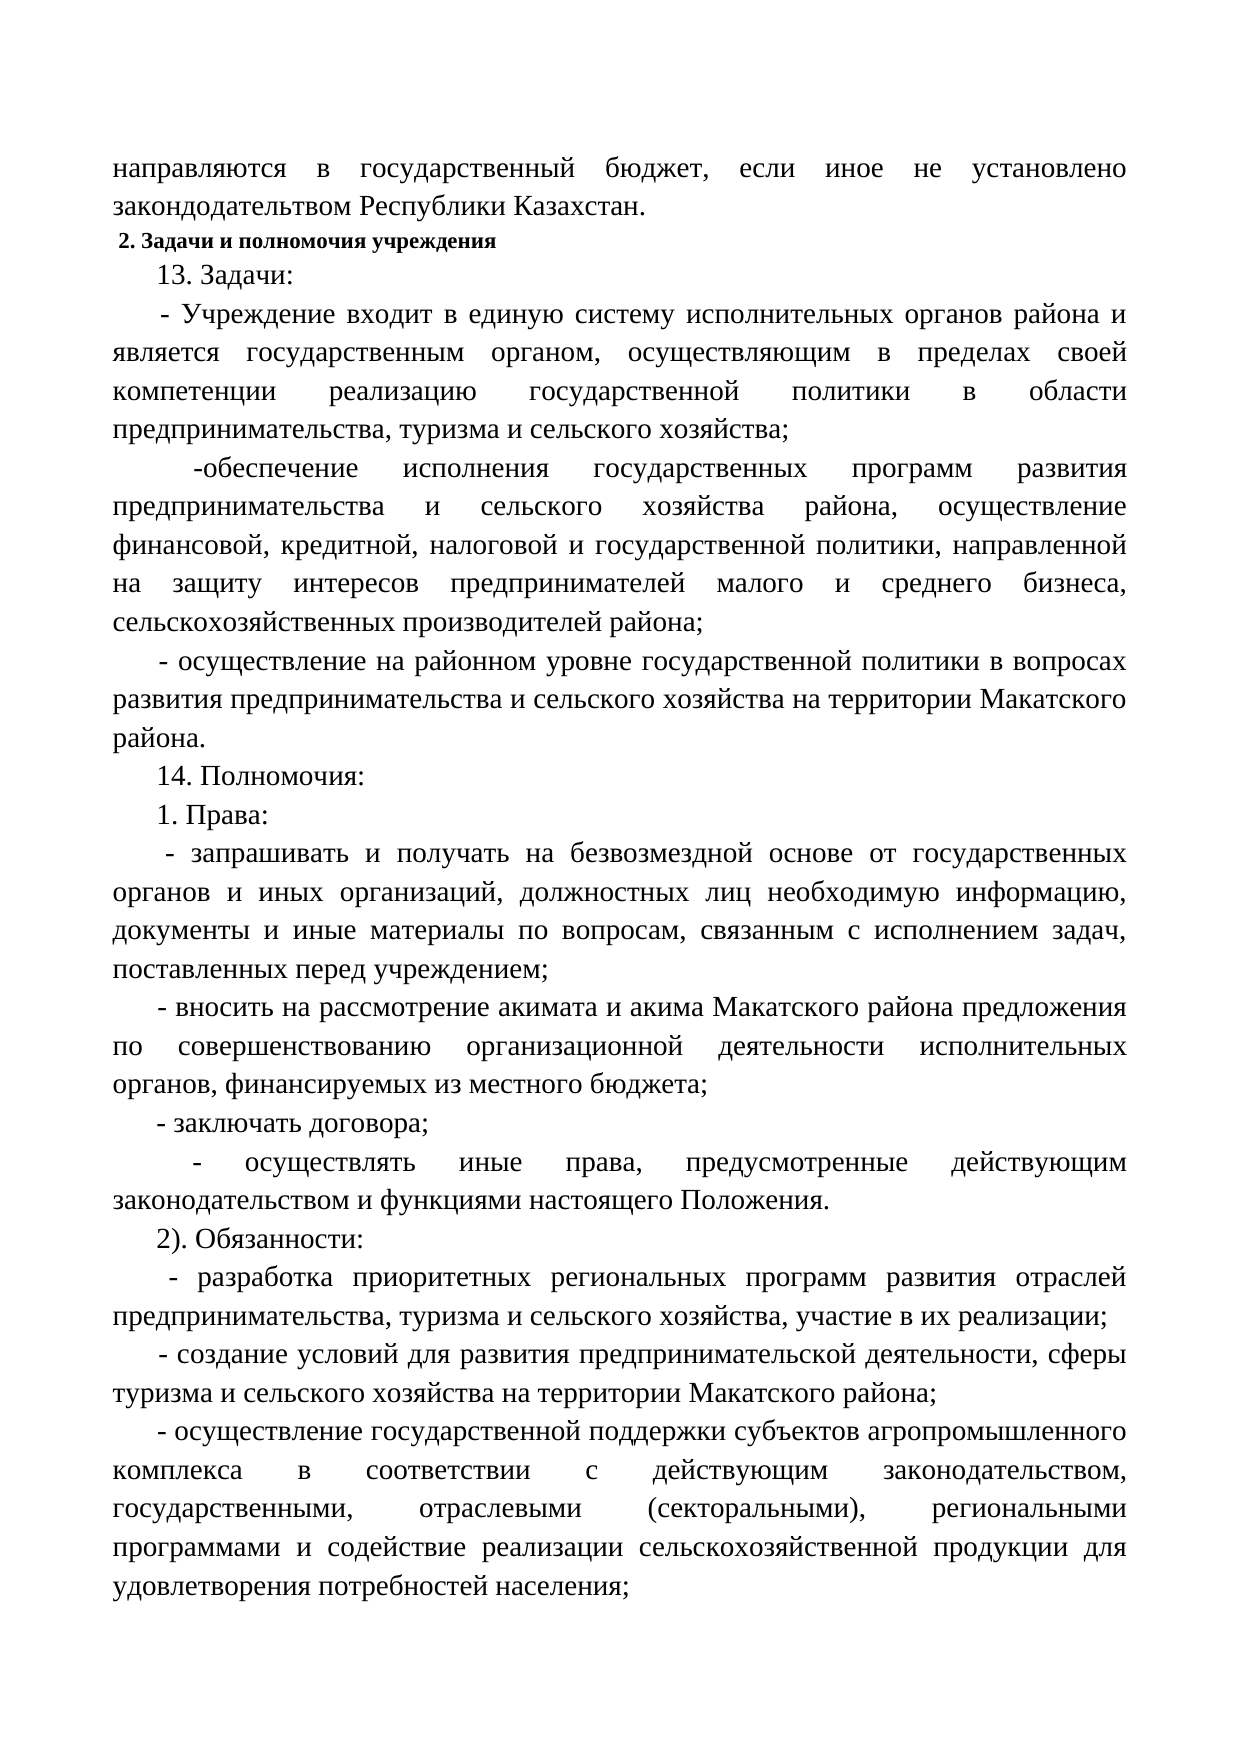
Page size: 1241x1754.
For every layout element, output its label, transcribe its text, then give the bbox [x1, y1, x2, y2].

text - осуществление на районном уровне государственной политики в вопросах развития предпринимательства и сельского хозяйства на территории Макатского района. [112, 643, 1128, 753]
text 2. Задачи и полномочия учреждения [112, 227, 1128, 253]
text -обеспечение исполнения государственных программ развития предпринимательства и сельского хозяйства района, осуществление финансовой, кредитной, налоговой и государственной политики, направленной на защиту интересов предпринимателей малого и среднего бизнеса, сельскохозяйственных производителей района; [112, 450, 1128, 638]
text - Учреждение входит в единую систему исполнительных органов района и является государственным органом, осуществляющим в пределах своей компетенции реализацию государственной политики в области предпринимательства, туризма и сельского хозяйства; [112, 296, 1128, 445]
text - вносить на рассмотрение акимата и акима Макатского района предложения по совершенствованию организационной деятельности исполнительных органов, финансируемых из местного бюджета; [112, 989, 1128, 1100]
text 13. Задачи: [112, 257, 1128, 291]
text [112, 150, 1128, 222]
text - разработка приоритетных региональных программ развития отраслей предпринимательства, туризма и сельского хозяйства, участие в их реализации; [112, 1259, 1128, 1331]
text - запрашивать и получать на безвозмездной основе от государственных органов и иных организаций, должностных лиц необходимую информацию, документы и иные материалы по вопросам, связанным с исполнением задач, поставленных перед учреждением; [112, 835, 1128, 984]
text - осуществление государственной поддержки субъектов агропромышленного комплекса в соответствии с действующим законодательством, государственными, отраслевыми (секторальными), региональными программами и содействие реализации сельскохозяйственной продукции для удовлетворения потребностей населения; [112, 1413, 1128, 1601]
text - заключать договора; [112, 1105, 1128, 1139]
text 1. Права: [112, 797, 1128, 830]
text - создание условий для развития предпринимательской деятельности, сферы туризма и сельского хозяйства на территории Макатского района; [112, 1336, 1128, 1408]
text - осуществлять иные права, предусмотренные действующим законодательством и функциями настоящего Положения. [112, 1144, 1128, 1216]
text 14. Полномочия: [112, 758, 1128, 792]
text 2). Обязанности: [112, 1221, 1128, 1254]
